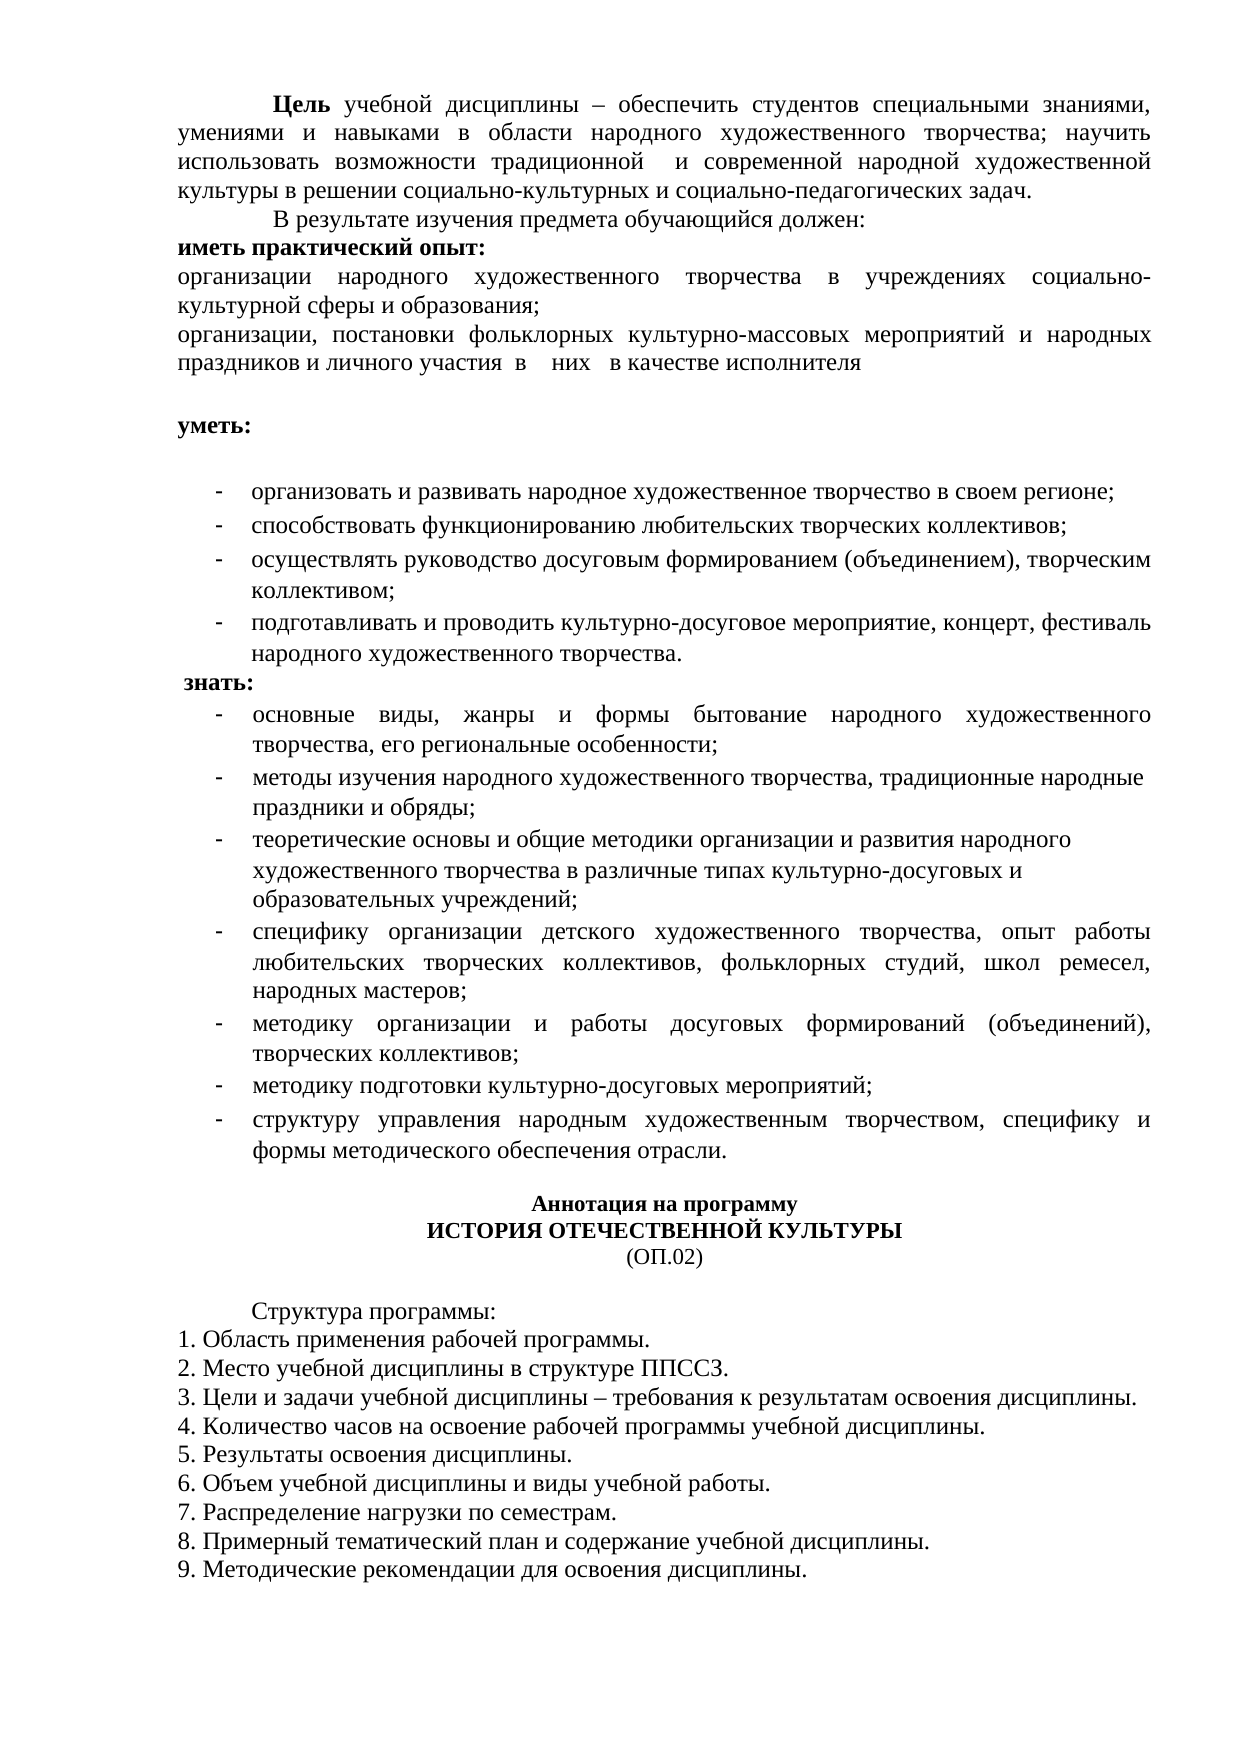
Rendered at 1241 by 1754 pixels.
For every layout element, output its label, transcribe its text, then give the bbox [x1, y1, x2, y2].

text 6. Объем учебной дисциплины и виды учебной работы. [177, 1468, 1152, 1497]
list подготавливать и проводить культурно-досуговое мероприятие, концерт, фестиваль народного художественного творчества. [215, 604, 1152, 667]
list структуру управления народным художественным творчеством, специфику и формы методического обеспечения отрасли. [215, 1101, 1152, 1164]
list методы изучения народного художественного творчества, традиционные народные праздники и обряды; [215, 758, 1152, 821]
text В результате изучения предмета обучающийся должен: [177, 204, 1152, 232]
text Цель учебной дисциплины – обеспечить студентов специальными знаниями, умениями и навыками в области народного художественного творчества; научить использовать возможности традиционной и современной народной художественной культуры в решении социально-культурных и социально-педагогических задач. [177, 89, 1152, 204]
list теоретические основы и общие методики организации и развития народного художественного творчества в различные типах культурно-досуговых и образовательных учреждений; [215, 821, 1152, 913]
text уметь: [177, 410, 1152, 473]
text организации народного художественного творчества в учреждениях социально-культурной сферы и образования; [177, 261, 1152, 319]
text Структура программы: [177, 1296, 1152, 1324]
list способствовать функционированию любительских творческих коллективов; [215, 507, 1152, 541]
list методику организации и работы досуговых формирований (объединений), творческих коллективов; [215, 1004, 1152, 1067]
text знать: [177, 667, 1152, 696]
list организовать и развивать народное художественное творчество в своем регионе; [215, 473, 1152, 507]
text организации, постановки фольклорных культурно-массовых мероприятий и народных праздников и личного участия в них в качестве исполнителя [177, 319, 1152, 376]
text 3. Цели и задачи учебной дисциплины – требования к результатам освоения дисциплины. [177, 1382, 1152, 1411]
subtitle 8. Примерный тематический план и содержание учебной дисциплины. [177, 1526, 1152, 1554]
text 9. Методические рекомендации для освоения дисциплины. [177, 1554, 1152, 1583]
list методику подготовки культурно-досуговых мероприятий; [215, 1067, 1152, 1101]
text Аннотация на программу [177, 1190, 1152, 1217]
text 7. Распределение нагрузки по семестрам. [177, 1497, 1152, 1526]
text 2. Место учебной дисциплины в структуре ППССЗ. [177, 1353, 1152, 1382]
text ИСТОРИЯ ОТЕЧЕСТВЕННОЙ КУЛЬТУРЫ [177, 1217, 1152, 1243]
text 4. Количество часов на освоение рабочей программы учебной дисциплины. [177, 1411, 1152, 1439]
list специфику организации детского художественного творчества, опыт работы любительских творческих коллективов, фольклорных студий, школ ремесел, народных мастеров; [215, 913, 1152, 1004]
text (ОП.02) [177, 1243, 1152, 1269]
text иметь практический опыт: [177, 232, 1152, 261]
text 1. Область применения рабочей программы. [177, 1324, 1152, 1353]
text 5. Результаты освоения дисциплины. [177, 1439, 1152, 1468]
list основные виды, жанры и формы бытование народного художественного творчества, его региональные особенности; [215, 696, 1152, 758]
list осуществлять руководство досуговым формированием (объединением), творческим коллективом; [215, 541, 1152, 604]
